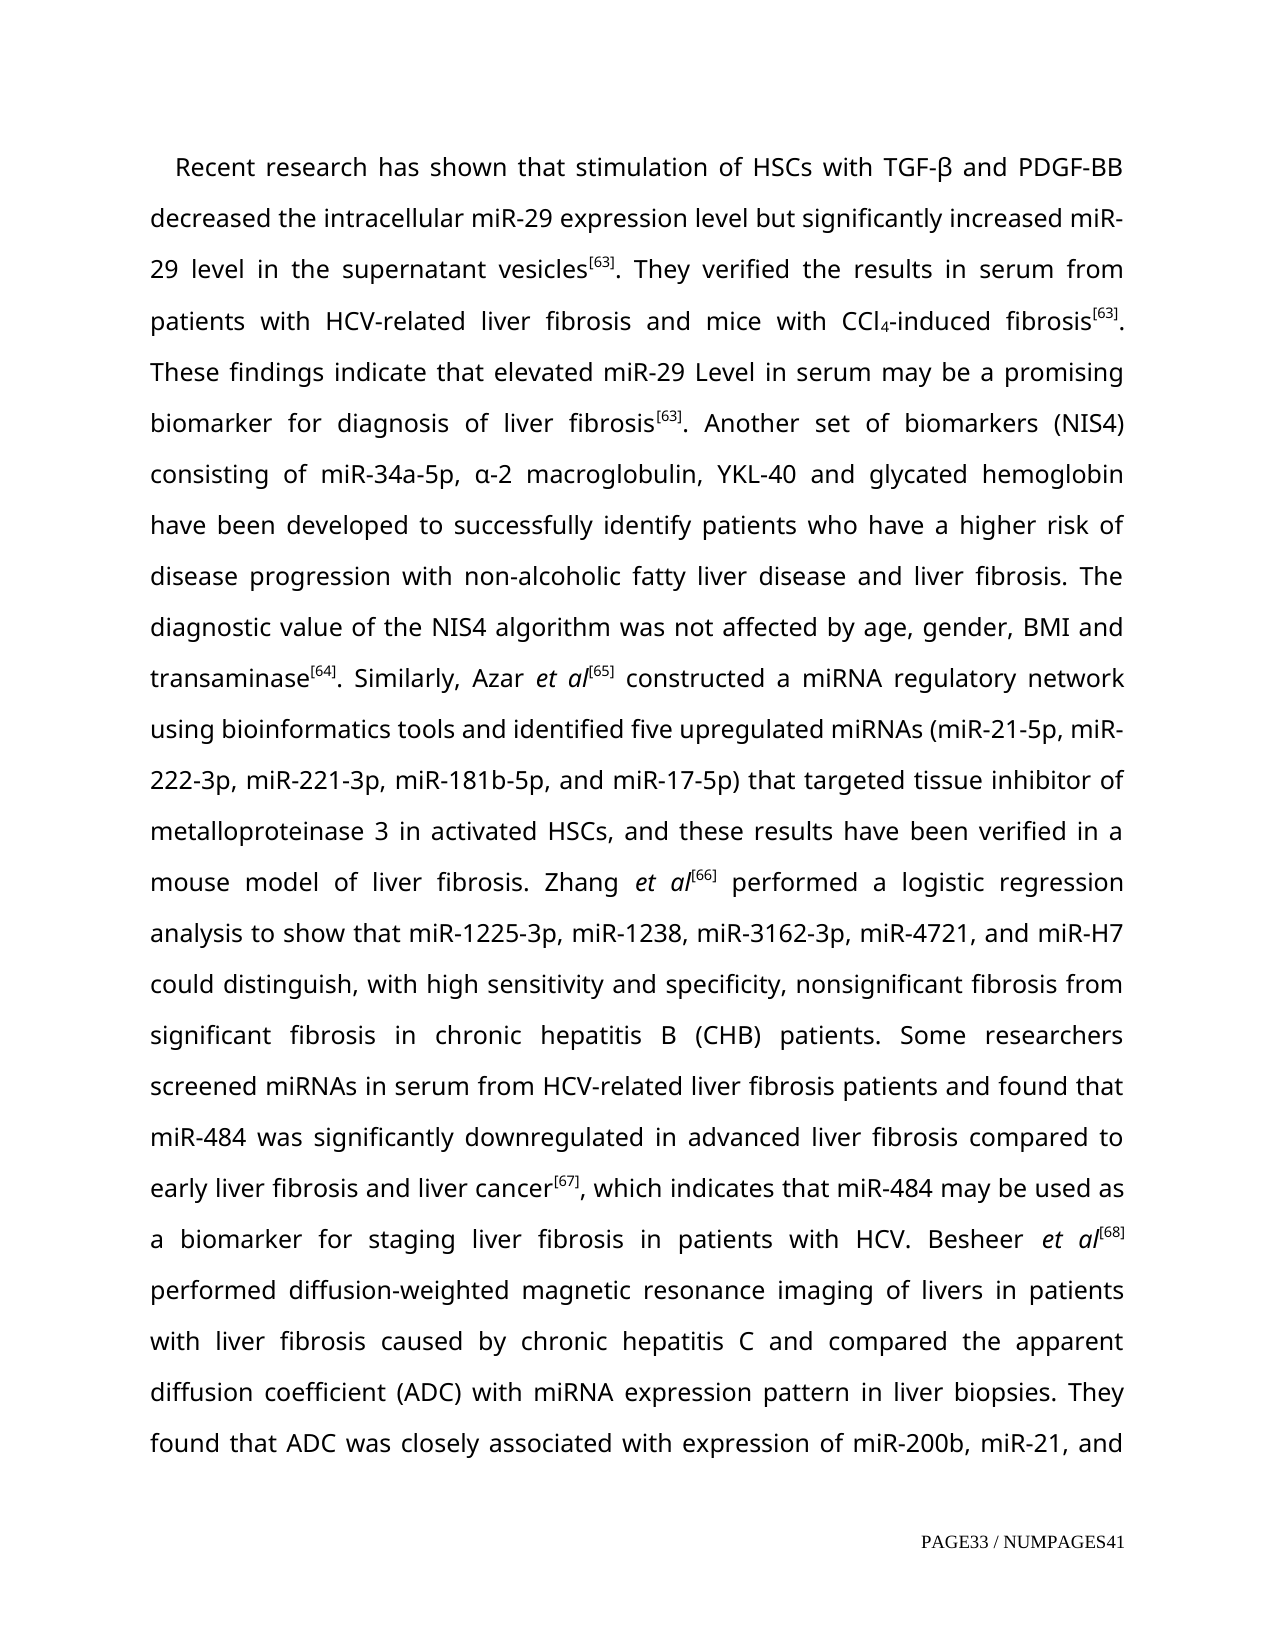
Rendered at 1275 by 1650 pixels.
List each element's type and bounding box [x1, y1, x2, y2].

text [150, 150, 1125, 1460]
